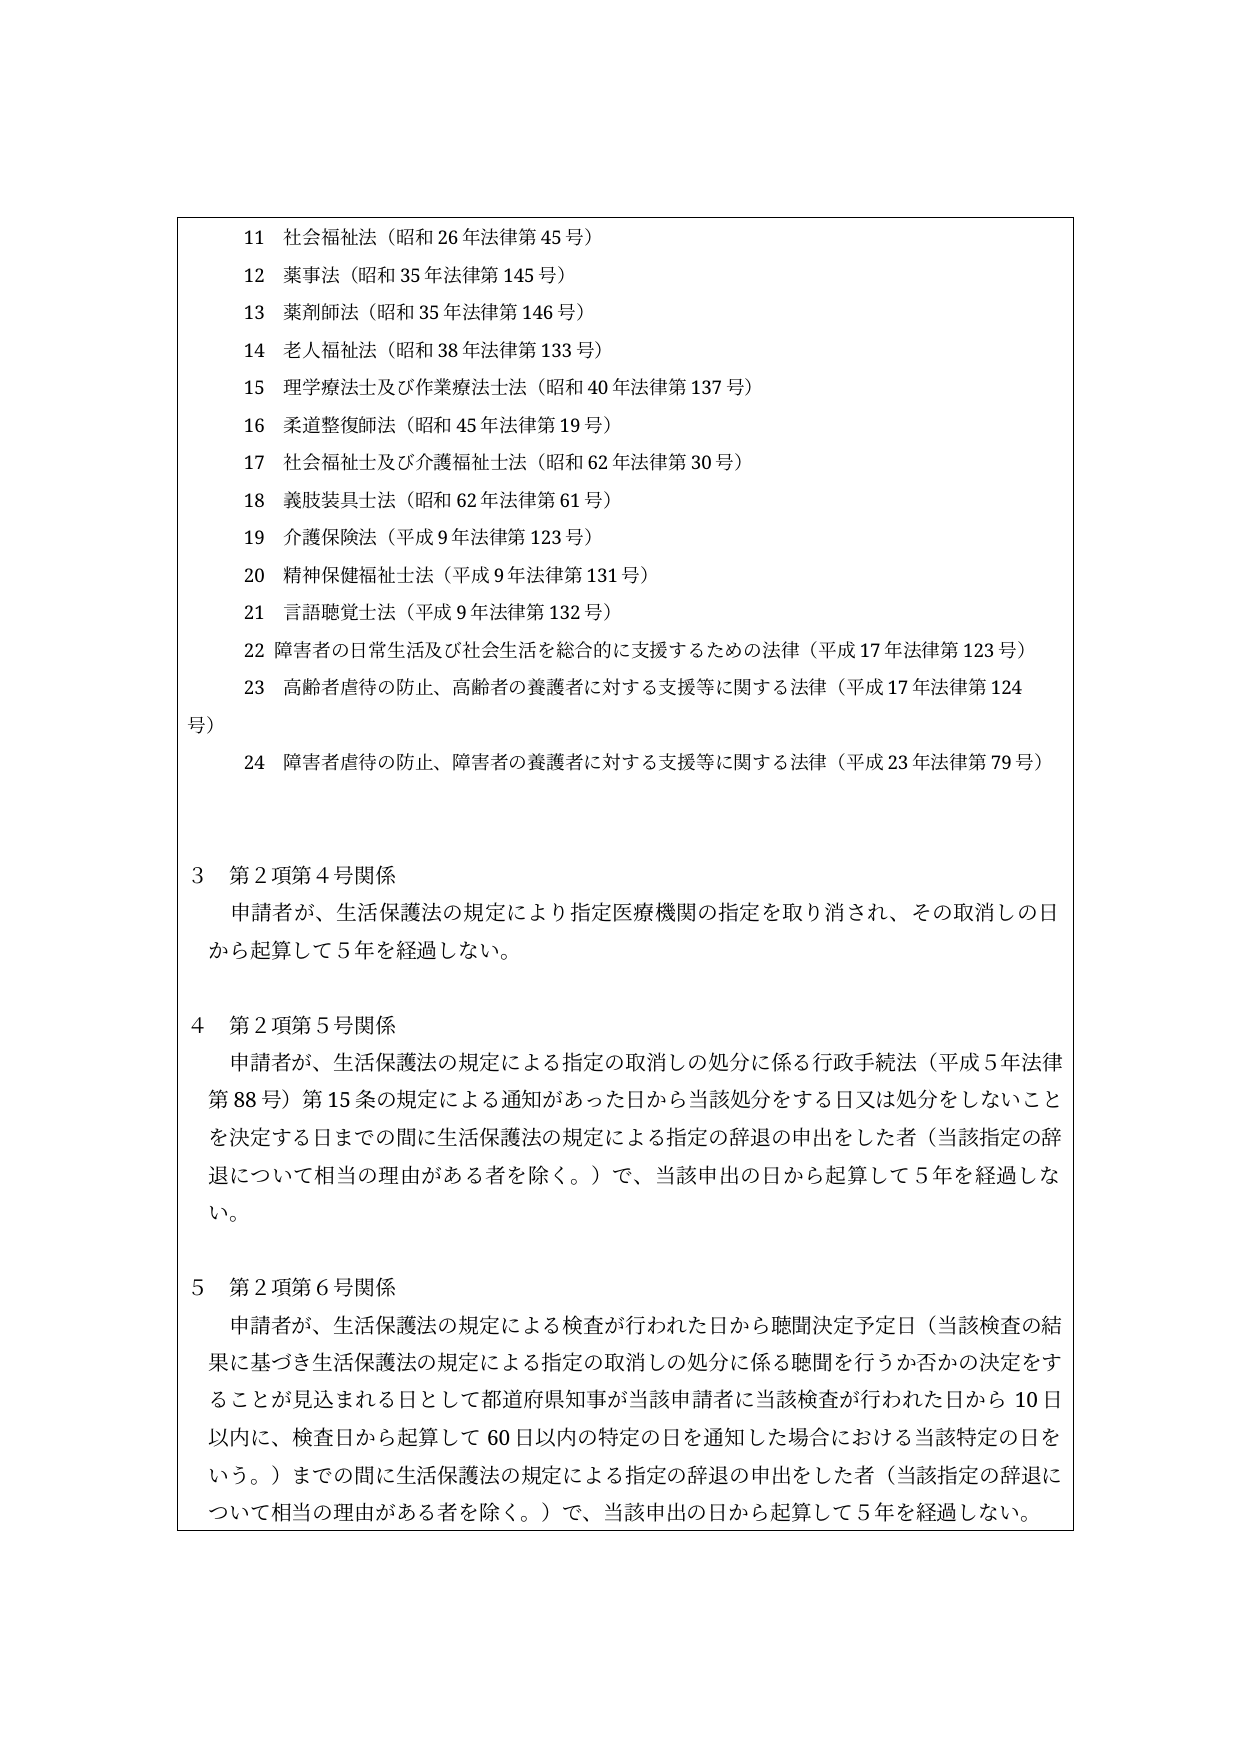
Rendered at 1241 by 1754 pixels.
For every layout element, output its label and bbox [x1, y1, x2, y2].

table_header [178, 218, 1073, 1530]
